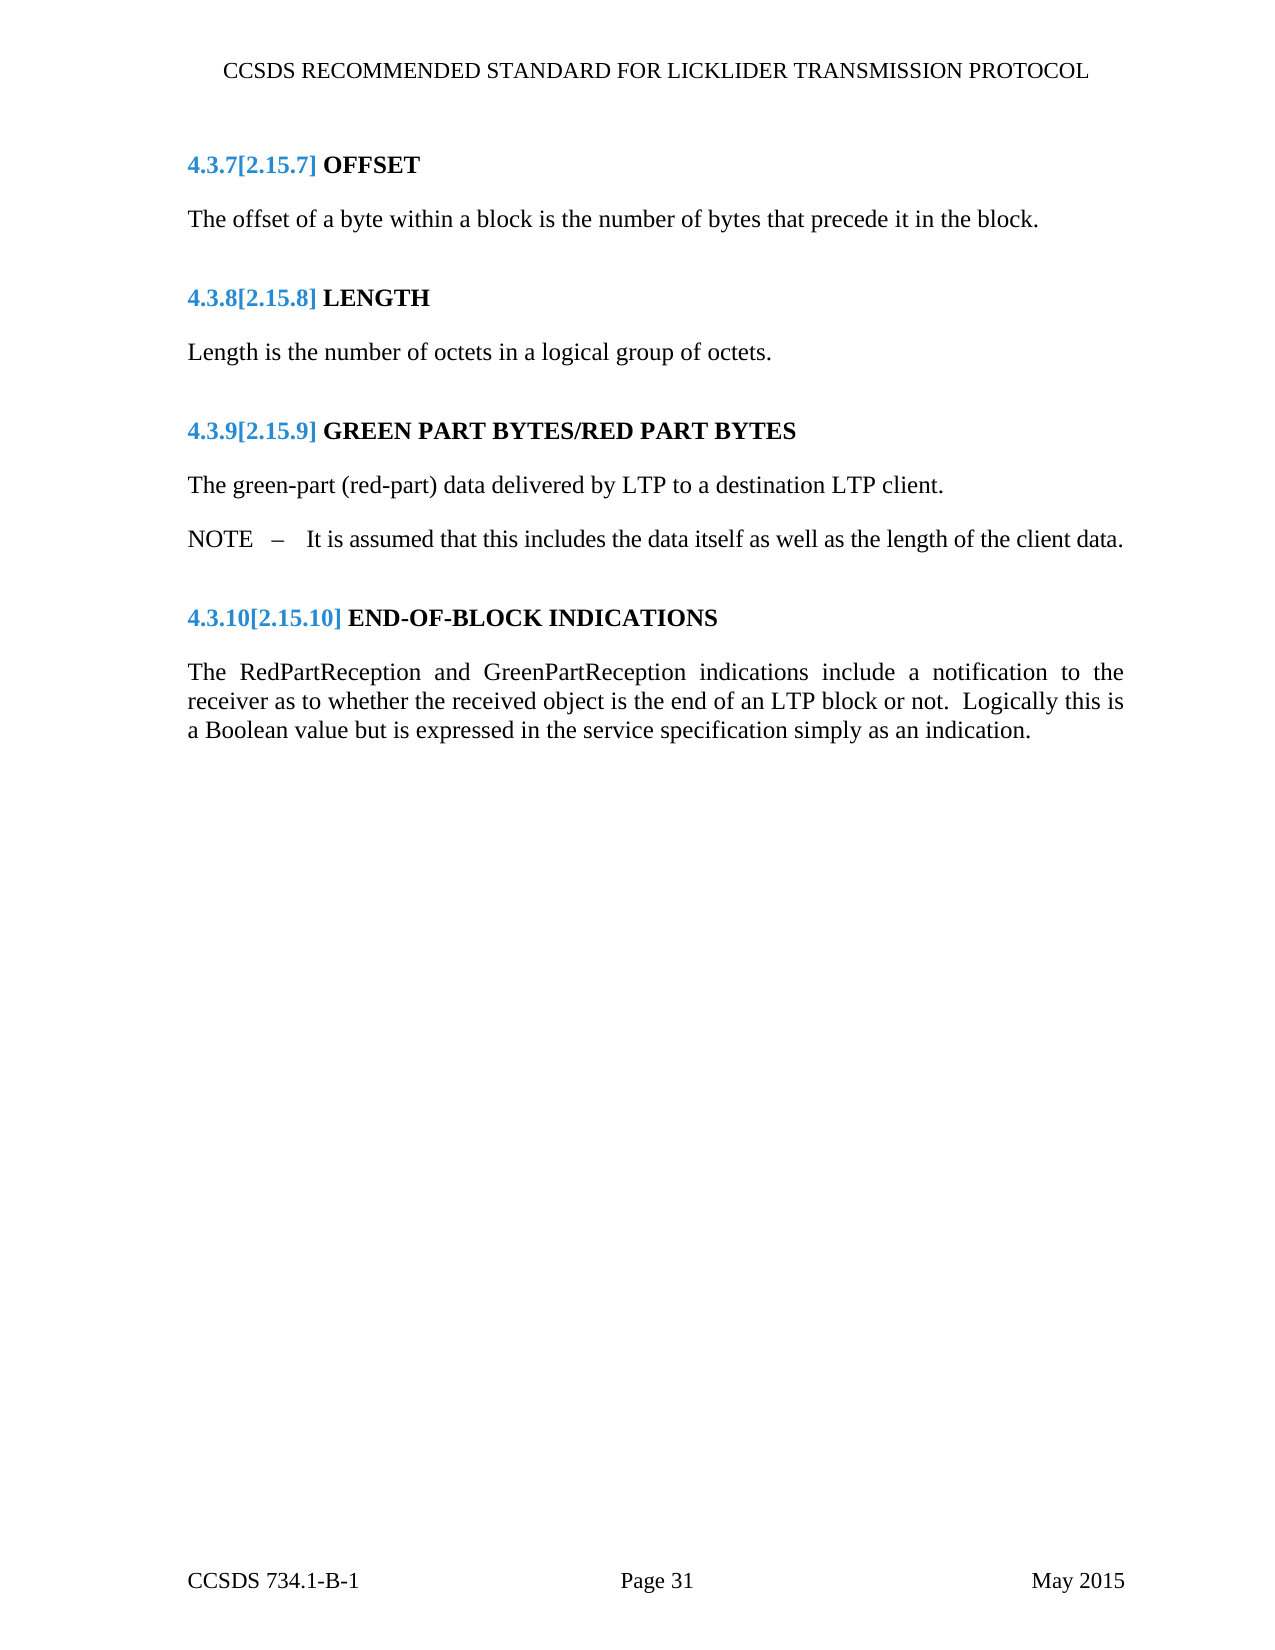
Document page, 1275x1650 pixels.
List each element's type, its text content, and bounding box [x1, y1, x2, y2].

text The offset of a byte within a block is the number of bytes that precede it in the block. [187, 204, 1125, 233]
text NOTE – It is assumed that this includes the data itself as well as the length of the client data. [187, 524, 1125, 553]
text Length is the number of octets in a logical group of octets. [187, 337, 1125, 366]
subtitle End-of-Block Indications [187, 603, 1125, 632]
text The green-part (red-part) data delivered by LTP to a destination LTP client. [187, 469, 1125, 499]
text The RedPartReception and GreenPartReception indications include a notification to the receiver as to whether the received object is the end of an LTP block or not. Logically this is a Boolean value but is expressed in the service specification simply as an indication. [187, 657, 1125, 744]
subtitle Offset [187, 150, 1125, 179]
subtitle Length [187, 283, 1125, 312]
subtitle Green Part Bytes/Red Part Bytes [187, 416, 1125, 444]
